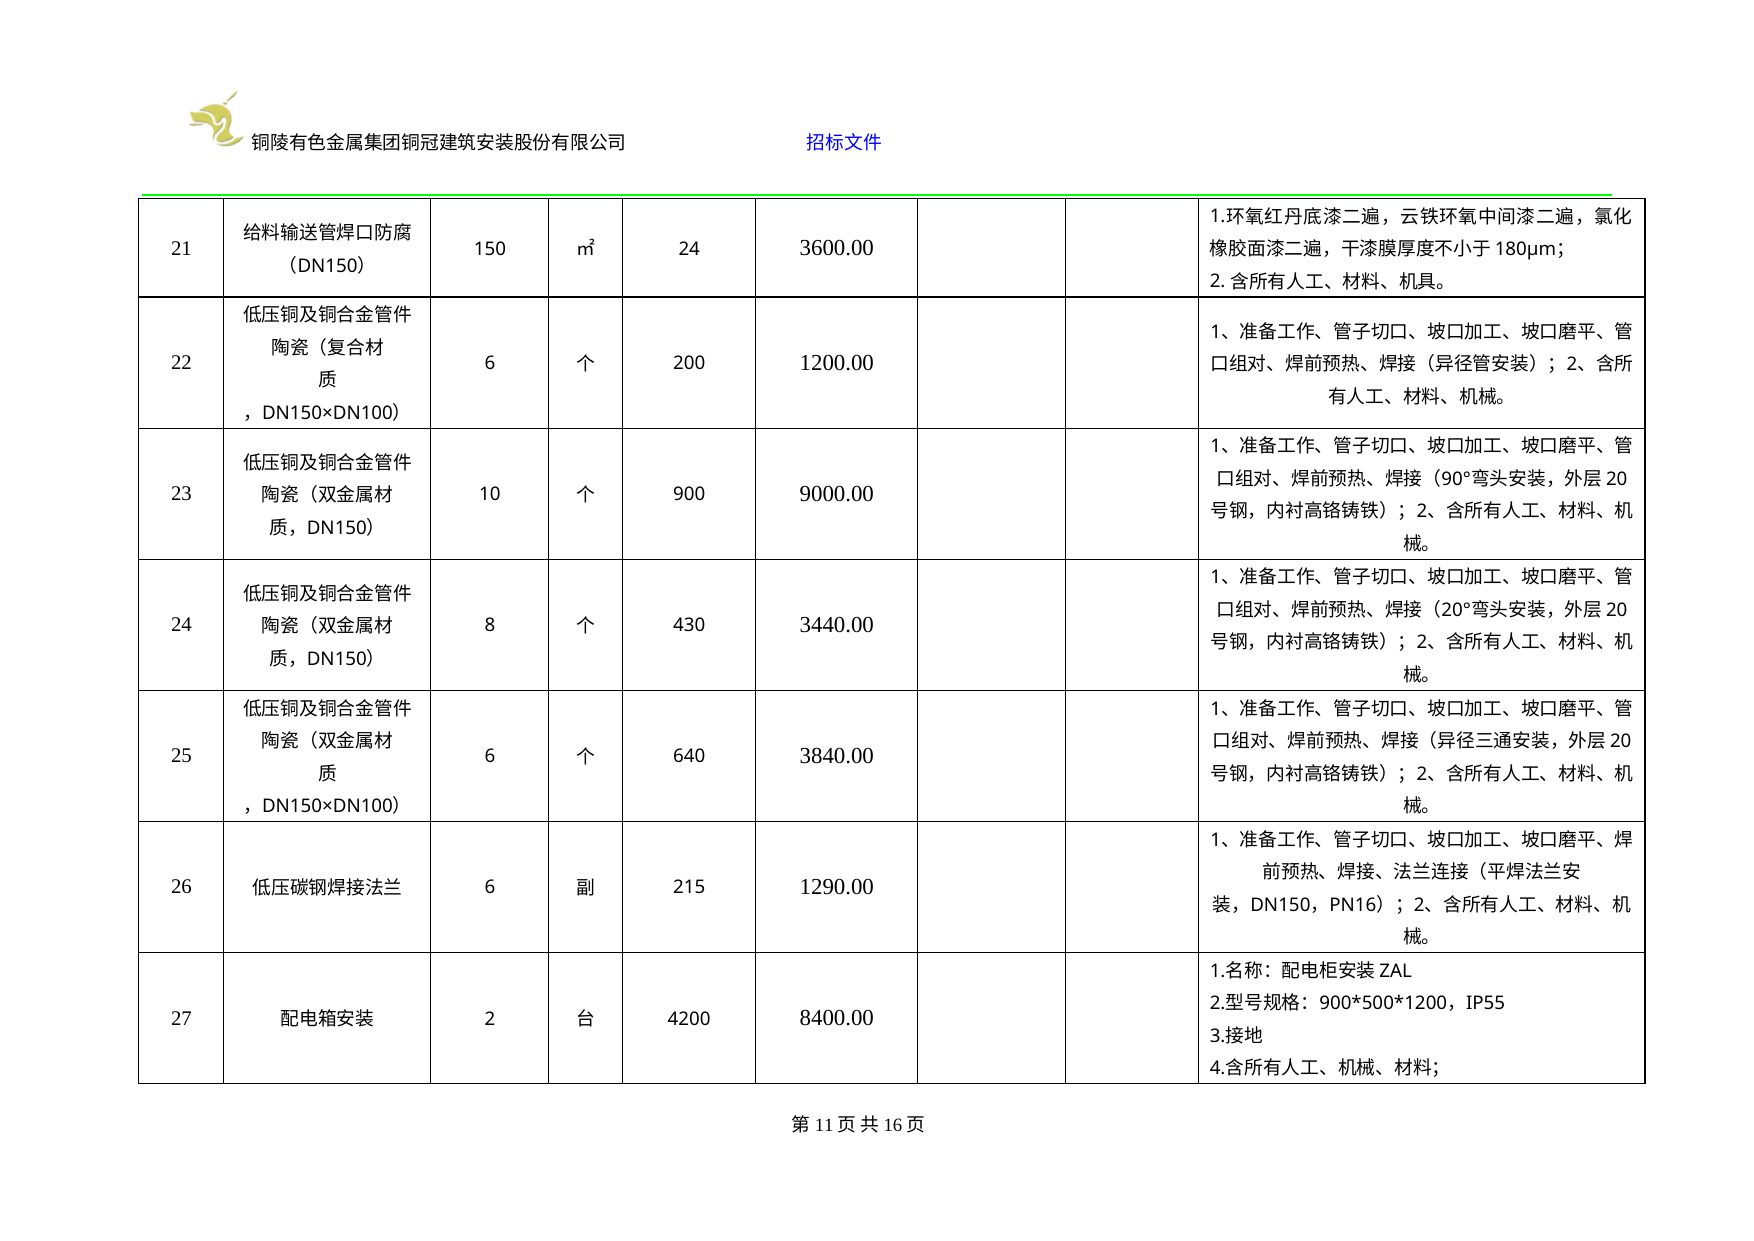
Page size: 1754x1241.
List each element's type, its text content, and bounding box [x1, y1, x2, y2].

table_cell 900 [623, 429, 755, 558]
table_cell 9000.00 [756, 429, 917, 558]
table_cell 6 [431, 822, 548, 952]
table_cell 8400.00 [756, 953, 917, 1083]
table_cell 个 [549, 560, 622, 689]
table_cell 低压铜及铜合金管件陶瓷（双金属材质，DN150） [224, 429, 430, 558]
table_cell 25 [139, 691, 223, 821]
table_cell 430 [623, 560, 755, 689]
table_cell [918, 691, 1065, 821]
table_cell [1066, 429, 1198, 558]
table_cell 副 [549, 822, 622, 952]
table_cell 3440.00 [756, 560, 917, 689]
table_cell 低压碳钢焊接法兰 [224, 822, 430, 952]
table_cell 1、准备工作、管子切口、坡口加工、坡口磨平、管口组对、焊前预热、焊接（20°弯头安装，外层20号钢，内衬高铬铸铁）；2、含所有人工、材料、机械。 [1199, 560, 1644, 689]
table_cell 150 [431, 199, 548, 296]
table_cell ㎡ [549, 199, 622, 296]
table_cell 215 [623, 822, 755, 952]
table_cell 个 [549, 429, 622, 558]
table_cell 低压铜及铜合金管件陶瓷（双金属材质，DN150） [224, 560, 430, 689]
table_cell 10 [431, 429, 548, 558]
table_cell 24 [623, 199, 755, 296]
table_cell 6 [431, 298, 548, 427]
table_cell 640 [623, 691, 755, 821]
table_cell [1066, 298, 1198, 427]
table_cell 3600.00 [756, 199, 917, 296]
table_cell 个 [549, 298, 622, 427]
table_cell 24 [139, 560, 223, 689]
table_cell [918, 822, 1065, 952]
table_cell 6 [431, 691, 548, 821]
table_cell 配电箱安装 [224, 953, 430, 1083]
table_cell [918, 199, 1065, 296]
table_cell 26 [139, 822, 223, 952]
table_cell 个 [549, 691, 622, 821]
table_cell 1、准备工作、管子切口、坡口加工、坡口磨平、管口组对、焊前预热、焊接（90°弯头安装，外层20号钢，内衬高铬铸铁）；2、含所有人工、材料、机械。 [1199, 429, 1644, 558]
table_cell 22 [139, 298, 223, 427]
table_cell 1200.00 [756, 298, 917, 427]
table_cell 4200 [623, 953, 755, 1083]
table_cell [918, 953, 1065, 1083]
table_cell [918, 298, 1065, 427]
table_cell 1、准备工作、管子切口、坡口加工、坡口磨平、管口组对、焊前预热、焊接（异径管安装）；2、含所有人工、材料、机械。 [1199, 298, 1644, 427]
table_cell 27 [139, 953, 223, 1083]
table_cell 8 [431, 560, 548, 689]
table_cell [918, 429, 1065, 558]
table_cell [1066, 199, 1198, 296]
table_cell 200 [623, 298, 755, 427]
table_cell 23 [139, 429, 223, 558]
table_cell [1066, 953, 1198, 1083]
table_cell 21 [139, 199, 223, 296]
table_cell 1.名称：配电柜安装ZAL 2.型号规格：900*500*1200，IP55 3.接地 4.含所有人工、机械、材料； [1199, 953, 1644, 1083]
table_cell 3840.00 [756, 691, 917, 821]
table_cell 低压铜及铜合金管件陶瓷（双金属材质，DN150×DN100） [224, 691, 430, 821]
table_cell [1066, 822, 1198, 952]
table_cell 给料输送管焊口防腐（DN150） [224, 199, 430, 296]
table_cell 1290.00 [756, 822, 917, 952]
table_cell 1.环氧红丹底漆二遍，云铁环氧中间漆二遍，氯化橡胶面漆二遍，干漆膜厚度不小于180μm； 2. 含所有人工、材料、机具。 [1199, 199, 1644, 296]
table_cell 低压铜及铜合金管件陶瓷（复合材质，DN150×DN100） [224, 298, 430, 427]
table_cell 1、准备工作、管子切口、坡口加工、坡口磨平、焊前预热、焊接、法兰连接（平焊法兰安装，DN150，PN16）；2、含所有人工、材料、机械。 [1199, 822, 1644, 952]
table_cell 台 [549, 953, 622, 1083]
table_cell 2 [431, 953, 548, 1083]
table_cell [1066, 691, 1198, 821]
table_cell 1、准备工作、管子切口、坡口加工、坡口磨平、管口组对、焊前预热、焊接（异径三通安装，外层20号钢，内衬高铬铸铁）；2、含所有人工、材料、机械。 [1199, 691, 1644, 821]
picture [187, 90, 252, 150]
table_cell [918, 560, 1065, 689]
table_cell [1066, 560, 1198, 689]
